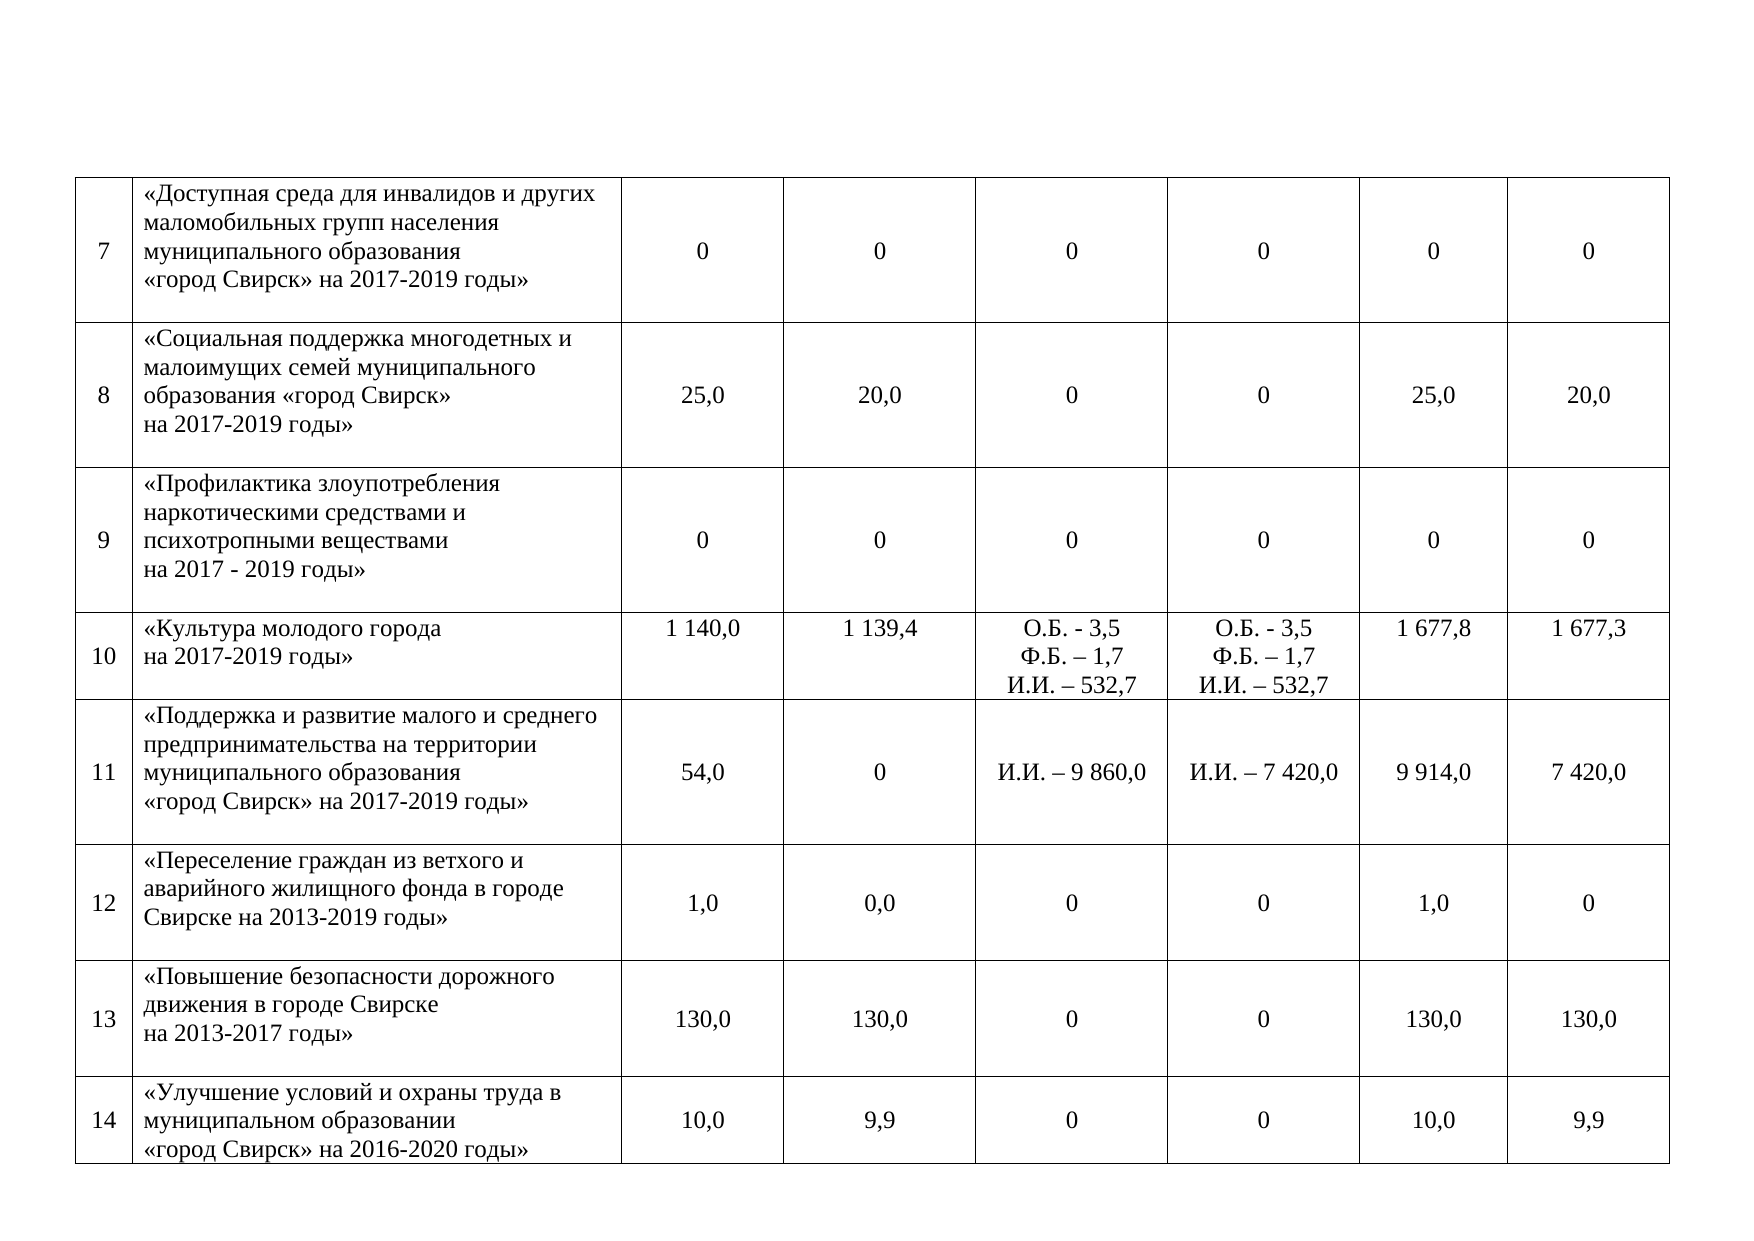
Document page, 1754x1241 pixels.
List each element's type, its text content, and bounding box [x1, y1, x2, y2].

table_cell 0 [784, 468, 975, 612]
table_cell 10,0 [1360, 1077, 1507, 1163]
table_cell 13 [76, 961, 132, 1076]
table_cell И.И. – 7 420,0 [1168, 700, 1359, 844]
table_cell 1,0 [1360, 845, 1507, 960]
table_cell 0 [784, 178, 975, 322]
table_cell 130,0 [1508, 961, 1669, 1076]
table_cell 0 [1508, 845, 1669, 960]
table_cell 1 139,4 [784, 613, 975, 699]
table_cell 14 [76, 1077, 132, 1163]
table_cell 0 [976, 961, 1167, 1076]
table_cell 1 677,3 [1508, 613, 1669, 699]
table_cell 1 140,0 [622, 613, 783, 699]
table_cell 7 [76, 178, 132, 322]
table_cell 10,0 [622, 1077, 783, 1163]
table_cell «Профилактика злоупотребления наркотическими средствами и психотропными веществами на 2017 - 2019 годы» [133, 468, 621, 612]
table_cell 0 [622, 178, 783, 322]
table_cell 0 [784, 700, 975, 844]
table_cell «Переселение граждан из ветхого и аварийного жилищного фонда в городе Свирске на 2013-2019 годы» [133, 845, 621, 960]
table_cell 9,9 [1508, 1077, 1669, 1163]
table_cell 1,0 [622, 845, 783, 960]
table_cell 0 [1360, 178, 1507, 322]
table_cell 9 914,0 [1360, 700, 1507, 844]
table_cell 54,0 [622, 700, 783, 844]
table_cell 9,9 [784, 1077, 975, 1163]
table_cell 0 [976, 323, 1167, 467]
table_cell 10 [76, 613, 132, 699]
table_cell 130,0 [622, 961, 783, 1076]
table_cell 20,0 [1508, 323, 1669, 467]
table_cell 0 [1508, 178, 1669, 322]
table_cell «Доступная среда для инвалидов и других маломобильных групп населения муниципального образования «город Свирск» на 2017-2019 годы» [133, 178, 621, 322]
table_cell 25,0 [1360, 323, 1507, 467]
table_cell 0 [976, 845, 1167, 960]
table_cell 0,0 [784, 845, 975, 960]
table_cell 0 [976, 1077, 1167, 1163]
table_cell 7 420,0 [1508, 700, 1669, 844]
table_cell 0 [622, 468, 783, 612]
table_cell 8 [76, 323, 132, 467]
table_cell «Улучшение условий и охраны труда в муниципальном образовании «город Свирск» на 2016-2020 годы» [133, 1077, 621, 1163]
table_cell 12 [76, 845, 132, 960]
table_cell «Повышение безопасности дорожного движения в городе Свирске на 2013-2017 годы» [133, 961, 621, 1076]
table_cell «Поддержка и развитие малого и среднего предпринимательства на территории муниципального образования «город Свирск» на 2017-2019 годы» [133, 700, 621, 844]
table_cell 0 [1508, 468, 1669, 612]
table_cell О.Б. - 3,5 Ф.Б. – 1,7 И.И. – 532,7 [976, 613, 1167, 699]
table_cell 0 [1168, 1077, 1359, 1163]
table_cell 11 [76, 700, 132, 844]
table_cell «Социальная поддержка многодетных и малоимущих семей муниципального образования «город Свирск» на 2017-2019 годы» [133, 323, 621, 467]
table_cell 20,0 [784, 323, 975, 467]
table_cell 0 [1168, 961, 1359, 1076]
table_cell 0 [976, 468, 1167, 612]
table_cell 9 [76, 468, 132, 612]
table_cell 0 [1168, 468, 1359, 612]
table_cell «Культура молодого города на 2017-2019 годы» [133, 613, 621, 699]
table_cell 0 [1168, 323, 1359, 467]
table_cell 25,0 [622, 323, 783, 467]
table_cell 0 [976, 178, 1167, 322]
table_cell 0 [1360, 468, 1507, 612]
table_cell 1 677,8 [1360, 613, 1507, 699]
table_cell 0 [1168, 178, 1359, 322]
table_cell И.И. – 9 860,0 [976, 700, 1167, 844]
table_cell 130,0 [784, 961, 975, 1076]
table_cell О.Б. - 3,5 Ф.Б. – 1,7 И.И. – 532,7 [1168, 613, 1359, 699]
table_cell 130,0 [1360, 961, 1507, 1076]
table_cell 0 [1168, 845, 1359, 960]
